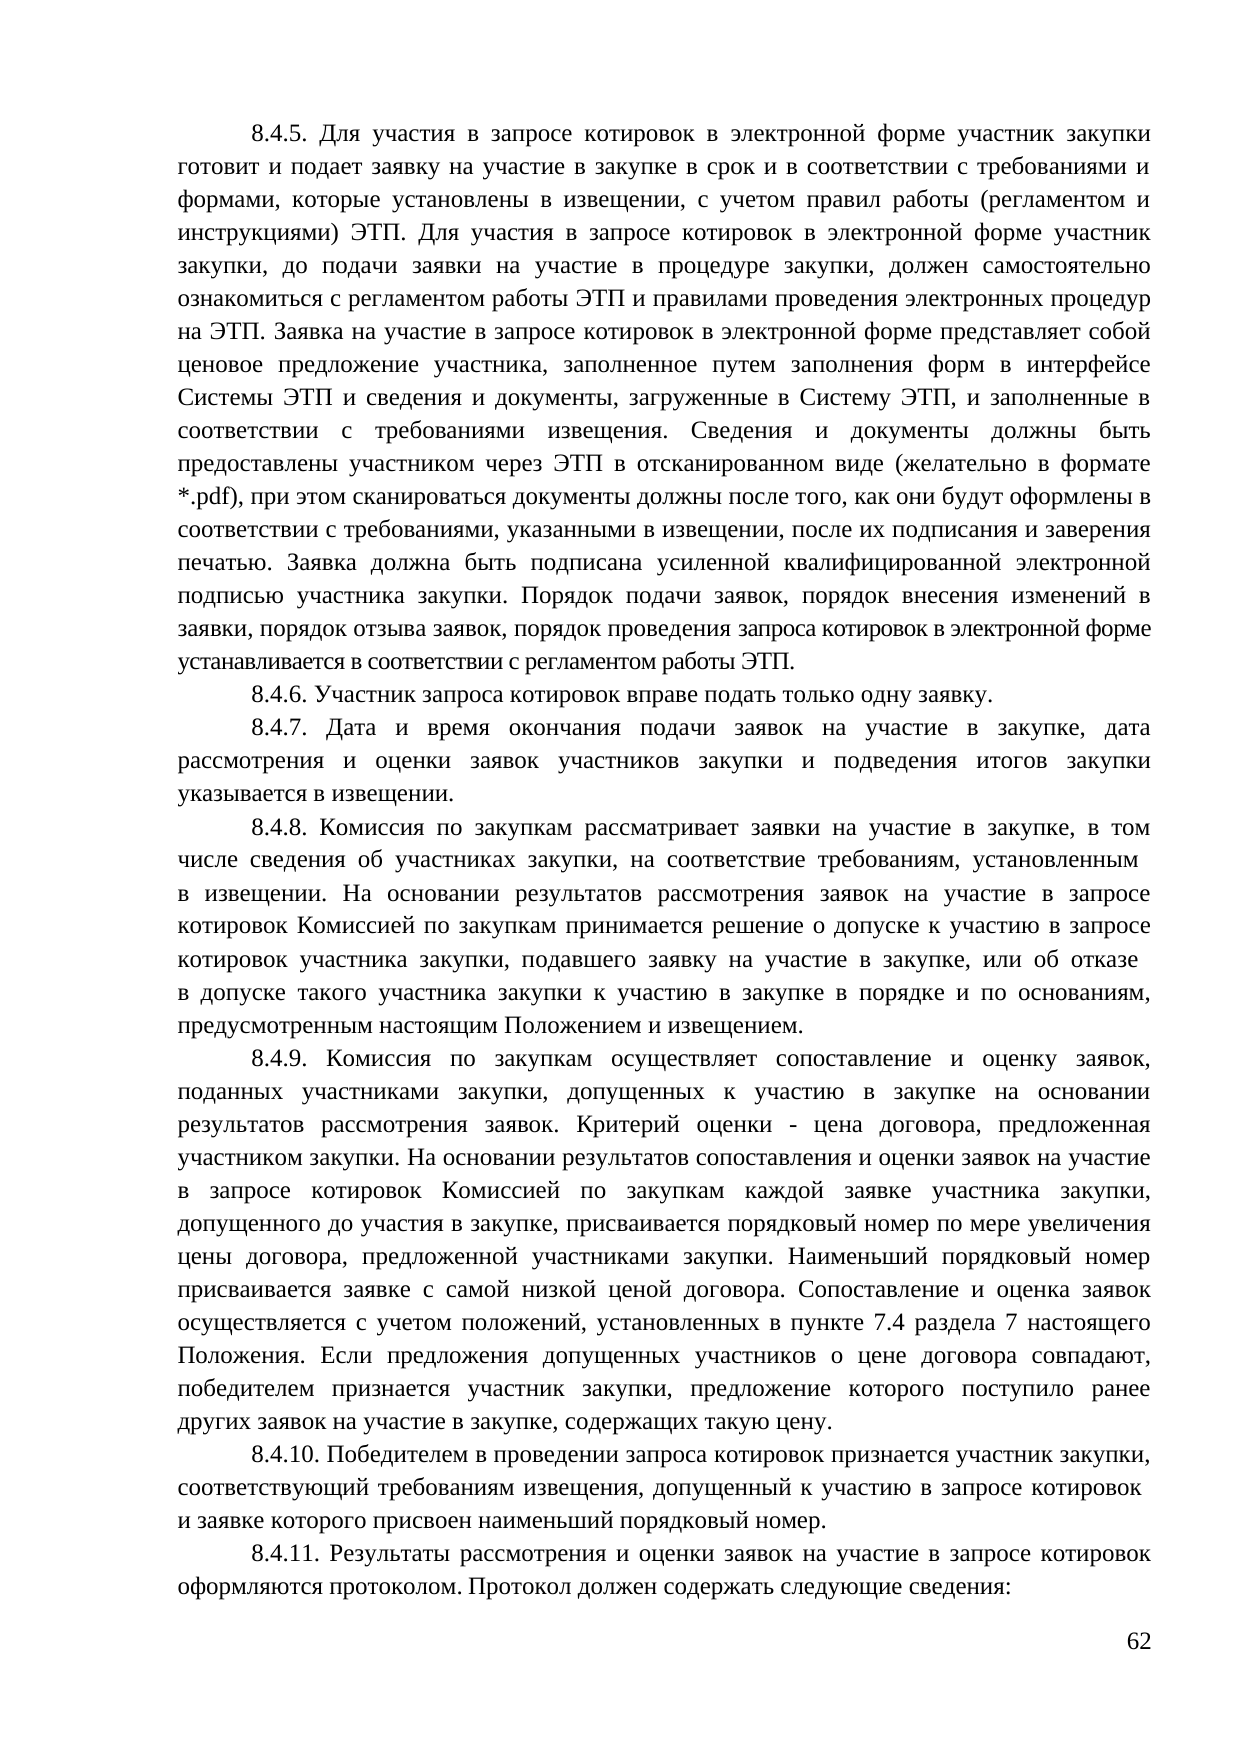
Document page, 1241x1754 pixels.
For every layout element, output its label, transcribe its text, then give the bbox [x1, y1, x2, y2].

text 8.4.6. Участник запроса котировок вправе подать только одну заявку. [177, 679, 1152, 708]
text 8.4.8. Комиссия по закупкам рассматривает заявки на участие в закупке, в том числе сведения об участниках закупки, на соответствие требованиям, установленным в извещении. На основании результатов рассмотрения заявок на участие в запросе котировок Комиссией по закупкам принимается решение о допуске к участию в запросе котировок участника закупки, подавшего заявку на участие в закупке, или об отказе в допуске такого участника закупки к участию в закупке в порядке и по основаниям, предусмотренным настоящим Положением и извещением. [177, 812, 1152, 1038]
text 8.4.11. Результаты рассмотрения и оценки заявок на участие в запросе котировок оформляются протоколом. Протокол должен содержать следующие сведения: [177, 1538, 1152, 1600]
text 8.4.10. Победителем в проведении запроса котировок признается участник закупки, соответствующий требованиям извещения, допущенный к участию в запросе котировок и заявке которого присвоен наименьший порядковый номер. [177, 1439, 1152, 1534]
text 8.4.9. Комиссия по закупкам осуществляет сопоставление и оценку заявок, поданных участниками закупки, допущенных к участию в закупке на основании результатов рассмотрения заявок. Критерий оценки - цена договора, предложенная участником закупки. На основании результатов сопоставления и оценки заявок на участие в запросе котировок Комиссией по закупкам каждой заявке участника закупки, допущенного до участия в закупке, присваивается порядковый номер по мере увеличения цены договора, предложенной участниками закупки. Наименьший порядковый номер присваивается заявке с самой низкой ценой договора. Сопоставление и оценка заявок осуществляется с учетом положений, установленных в пункте 7.4 раздела 7 настоящего Положения. Если предложения допущенных участников о цене договора совпадают, победителем признается участник закупки, предложение которого поступило ранее других заявок на участие в закупке, содержащих такую цену. [177, 1043, 1152, 1435]
text 8.4.7. Дата и время окончания подачи заявок на участие в закупке, дата рассмотрения и оценки заявок участников закупки и подведения итогов закупки указывается в извещении. [177, 712, 1152, 807]
text 8.4.5. Для участия в запросе котировок в электронной форме участник закупки готовит и подает заявку на участие в закупке в срок и в соответствии с требованиями и формами, которые установлены в извещении, с учетом правил работы (регламентом и инструкциями) ЭТП. Для участия в запросе котировок в электронной форме участник закупки, до подачи заявки на участие в процедуре закупки, должен самостоятельно ознакомиться с регламентом работы ЭТП и правилами проведения электронных процедур на ЭТП. Заявка на участие в запросе котировок в электронной форме представляет собой ценовое предложение участника, заполненное путем заполнения форм в интерфейсе Системы ЭТП и сведения и документы, загруженные в Систему ЭТП, и заполненные в соответствии с требованиями извещения. Сведения и документы должны быть предоставлены участником через ЭТП в отсканированном виде (желательно в формате *.pdf), при этом сканироваться документы должны после того, как они будут оформлены в соответствии с требованиями, указанными в извещении, после их подписания и заверения печатью. Заявка должна быть подписана усиленной квалифицированной электронной подписью участника закупки. Порядок подачи заявок, порядок внесения изменений в заявки, порядок отзыва заявок, порядок проведения запроса котировок в электронной форме устанавливается в соответствии с регламентом работы ЭТП. [177, 118, 1152, 675]
